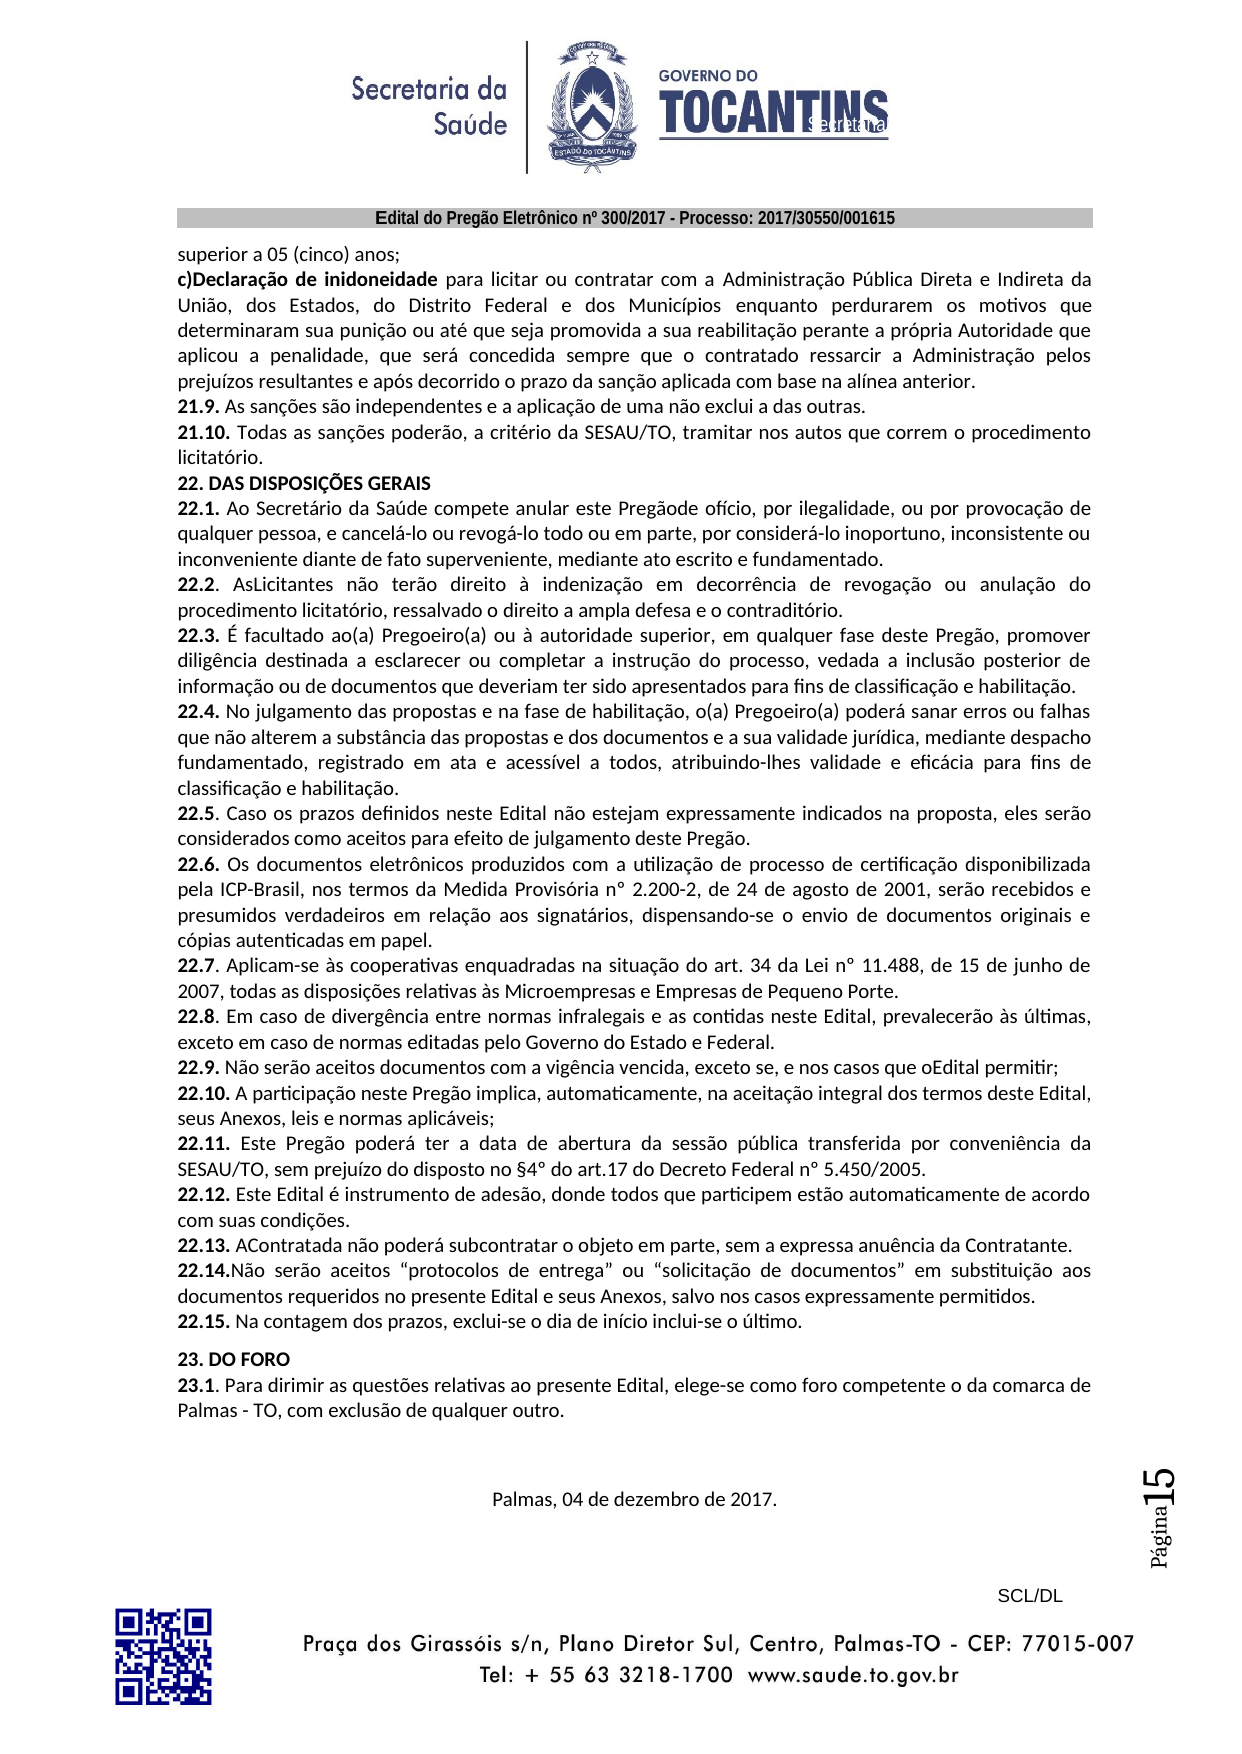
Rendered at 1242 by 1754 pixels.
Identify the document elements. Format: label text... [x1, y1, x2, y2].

text Palmas, 04 de dezembro de 2017. [177, 1486, 1093, 1511]
text 22.1. Ao Secretário da Saúde compete anular este Pregãode ofício, por ilegalidade, ou por provocação de qualquer pessoa, e cancelá-lo ou revogá-lo todo ou em parte, por considerá-lo inoportuno, inconsistente ou inconveniente diante de fato superveniente, mediante ato escrito e fundamentado. [177, 495, 1093, 571]
text 22.10. A participação neste Pregão implica, automaticamente, na aceitação integral dos termos deste Edital, seus Anexos, leis e normas aplicáveis; [177, 1080, 1093, 1131]
text 22.12. Este Edital é instrumento de adesão, donde todos que participem estão automaticamente de acordo com suas condições. [177, 1181, 1093, 1232]
picture [0, 0, 1154, 189]
text 22.5. Caso os prazos definidos neste Edital não estejam expressamente indicados na proposta, eles serão considerados como aceitos para efeito de julgamento deste Pregão. [177, 800, 1093, 851]
text 22.13. AContratada não poderá subcontratar o objeto em parte, sem a expressa anuência da Contratante. [177, 1232, 1093, 1258]
text 22.9. Não serão aceitos documentos com a vigência vencida, exceto se, e nos casos que oEdital permitir; [177, 1054, 1093, 1080]
text 21.9. As sanções são independentes e a aplicação de uma não exclui a das outras. [177, 393, 1093, 419]
text 22.6. Os documentos eletrônicos produzidos com a utilização de processo de certificação disponibilizada pela ICP-Brasil, nos termos da Medida Provisória nº 2.200-2, de 24 de agosto de 2001, serão recebidos e presumidos verdadeiros em relação aos signatários, dispensando-se o envio de documentos originais e cópias autenticadas em papel. [177, 851, 1093, 953]
text 22.3. É facultado ao(a) Pregoeiro(a) ou à autoridade superior, em qualquer fase deste Pregão, promover diligência destinada a esclarecer ou completar a instrução do processo, vedada a inclusão posterior de informação ou de documentos que deveriam ter sido apresentados para fins de classificação e habilitação. [177, 622, 1093, 698]
text 22.4. No julgamento das propostas e na fase de habilitação, o(a) Pregoeiro(a) poderá sanar erros ou falhas que não alterem a substância das propostas e dos documentos e a sua validade jurídica, mediante despacho fundamentado, registrado em ata e acessível a todos, atribuindo-lhes validade e eficácia para fins de classificação e habilitação. [177, 698, 1093, 800]
text 22.2. AsLicitantes não terão direito à indenização em decorrência de revogação ou anulação do procedimento licitatório, ressalvado o direito a ampla defesa e o contraditório. [177, 571, 1093, 622]
text 23.1. Para dirimir as questões relativas ao presente Edital, elege-se como foro competente o da comarca de Palmas - TO, com exclusão de qualquer outro. [177, 1372, 1093, 1423]
text 23. DO FORO [177, 1346, 1093, 1372]
picture [111, 1604, 1134, 1709]
text 22.15. Na contagem dos prazos, exclui-se o dia de início inclui-se o último. [177, 1308, 1093, 1334]
text c)Declaração de inidoneidade para licitar ou contratar com a Administração Pública Direta e Indireta da União, dos Estados, do Distrito Federal e dos Municípios enquanto perdurarem os motivos que determinaram sua punição ou até que seja promovida a sua reabilitação perante a própria Autoridade que aplicou a penalidade, que será concedida sempre que o contratado ressarcir a Administração pelos prejuízos resultantes e após decorrido o prazo da sanção aplicada com base na alínea anterior. [177, 266, 1093, 393]
text 22. DAS DISPOSIÇÕES GERAIS [177, 470, 1093, 495]
text 22.14.Não serão aceitos “protocolos de entrega” ou “solicitação de documentos” em substituição aos documentos requeridos no presente Edital e seus Anexos, salvo nos casos expressamente permitidos. [177, 1258, 1093, 1308]
text 22.11. Este Pregão poderá ter a data de abertura da sessão pública transferida por conveniência da SESAU/TO, sem prejuízo do disposto no §4º do art.17 do Decreto Federal nº 5.450/2005. [177, 1131, 1093, 1181]
text 21.10. Todas as sanções poderão, a critério da SESAU/TO, tramitar nos autos que correm o procedimento licitatório. [177, 419, 1093, 470]
text 22.8. Em caso de divergência entre normas infralegais e as contidas neste Edital, prevalecerão às últimas, exceto em caso de normas editadas pelo Governo do Estado e Federal. [177, 1003, 1093, 1054]
text 22.7. Aplicam-se às cooperativas enquadradas na situação do art. 34 da Lei nº 11.488, de 15 de junho de 2007, todas as disposições relativas às Microempresas e Empresas de Pequeno Porte. [177, 953, 1093, 1003]
